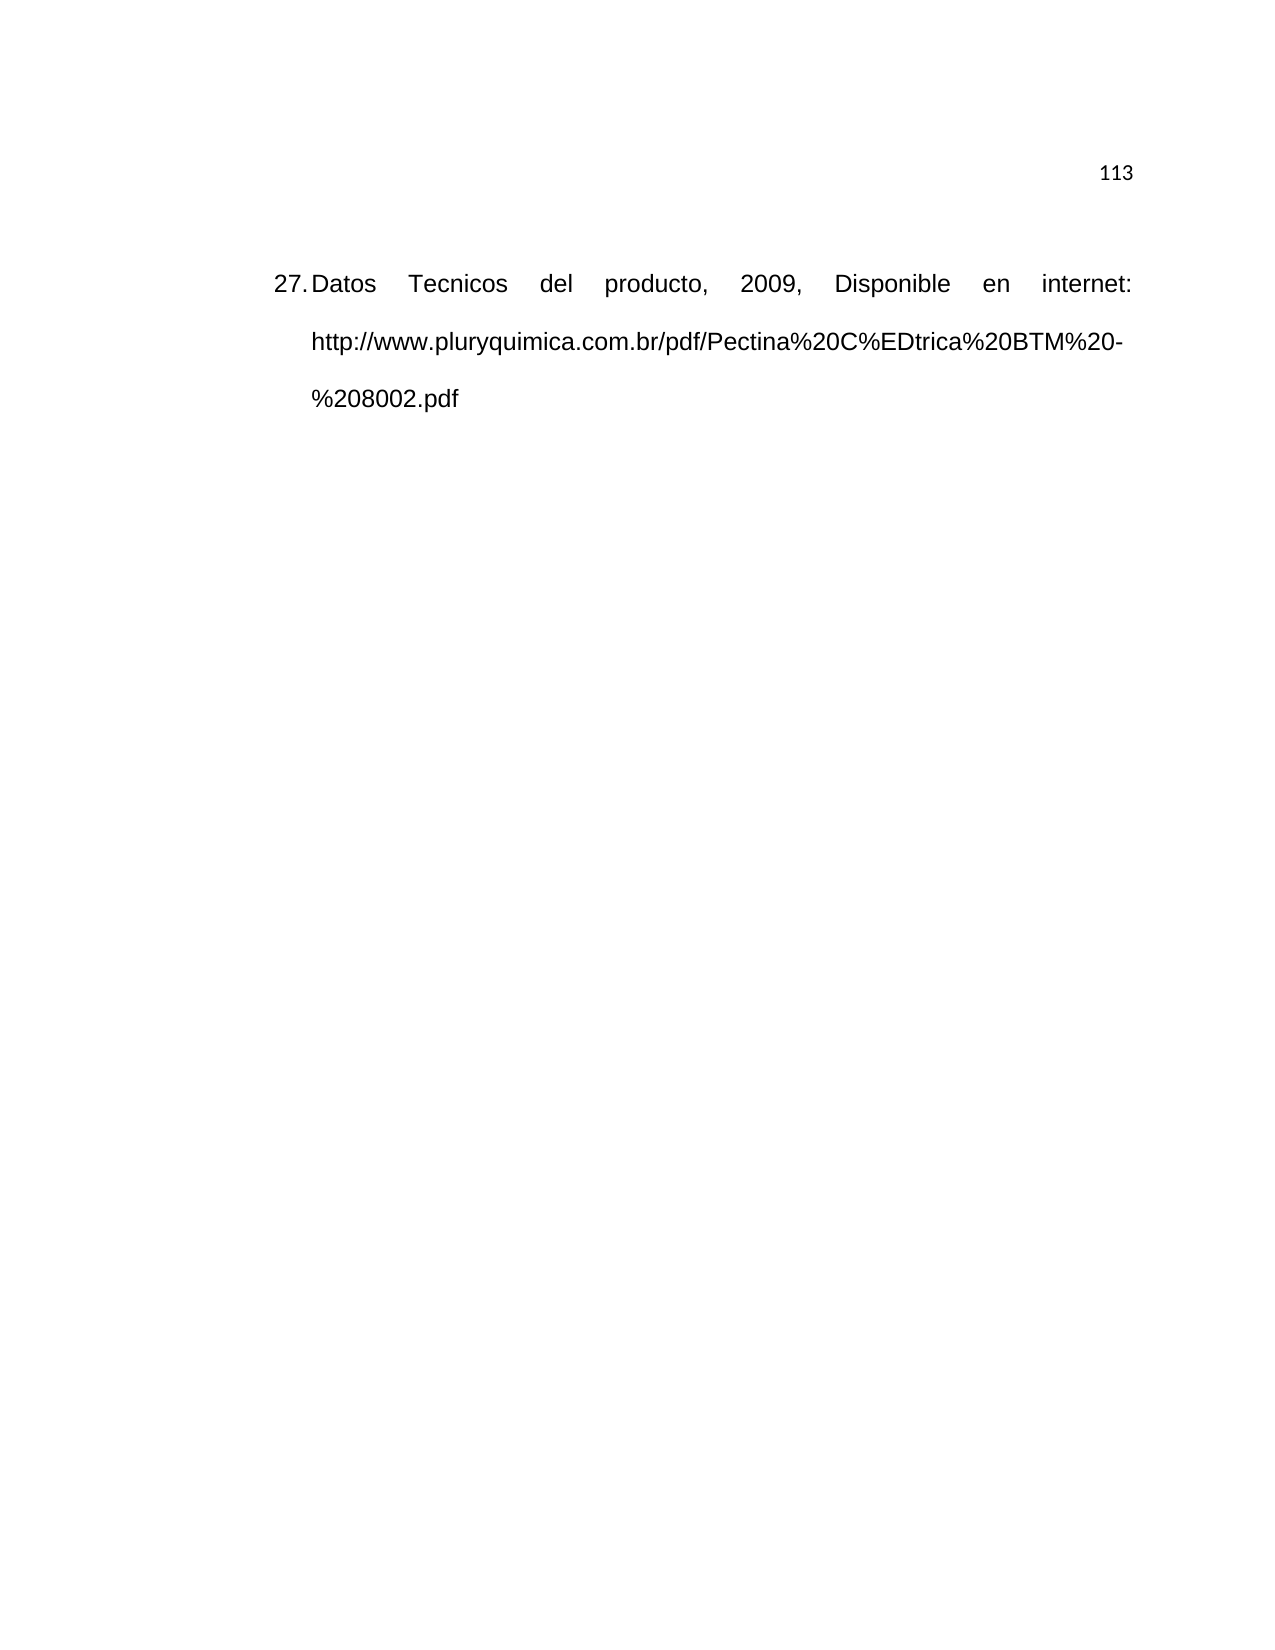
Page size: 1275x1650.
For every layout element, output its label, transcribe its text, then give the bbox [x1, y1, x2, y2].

list Datos Tecnicos del producto, 2009, Disponible en internet: http://www.pluryquimica.com.br/pdf/Pectina%20C%EDtrica%20BTM%20-%208002.pdf [274, 269, 1133, 413]
